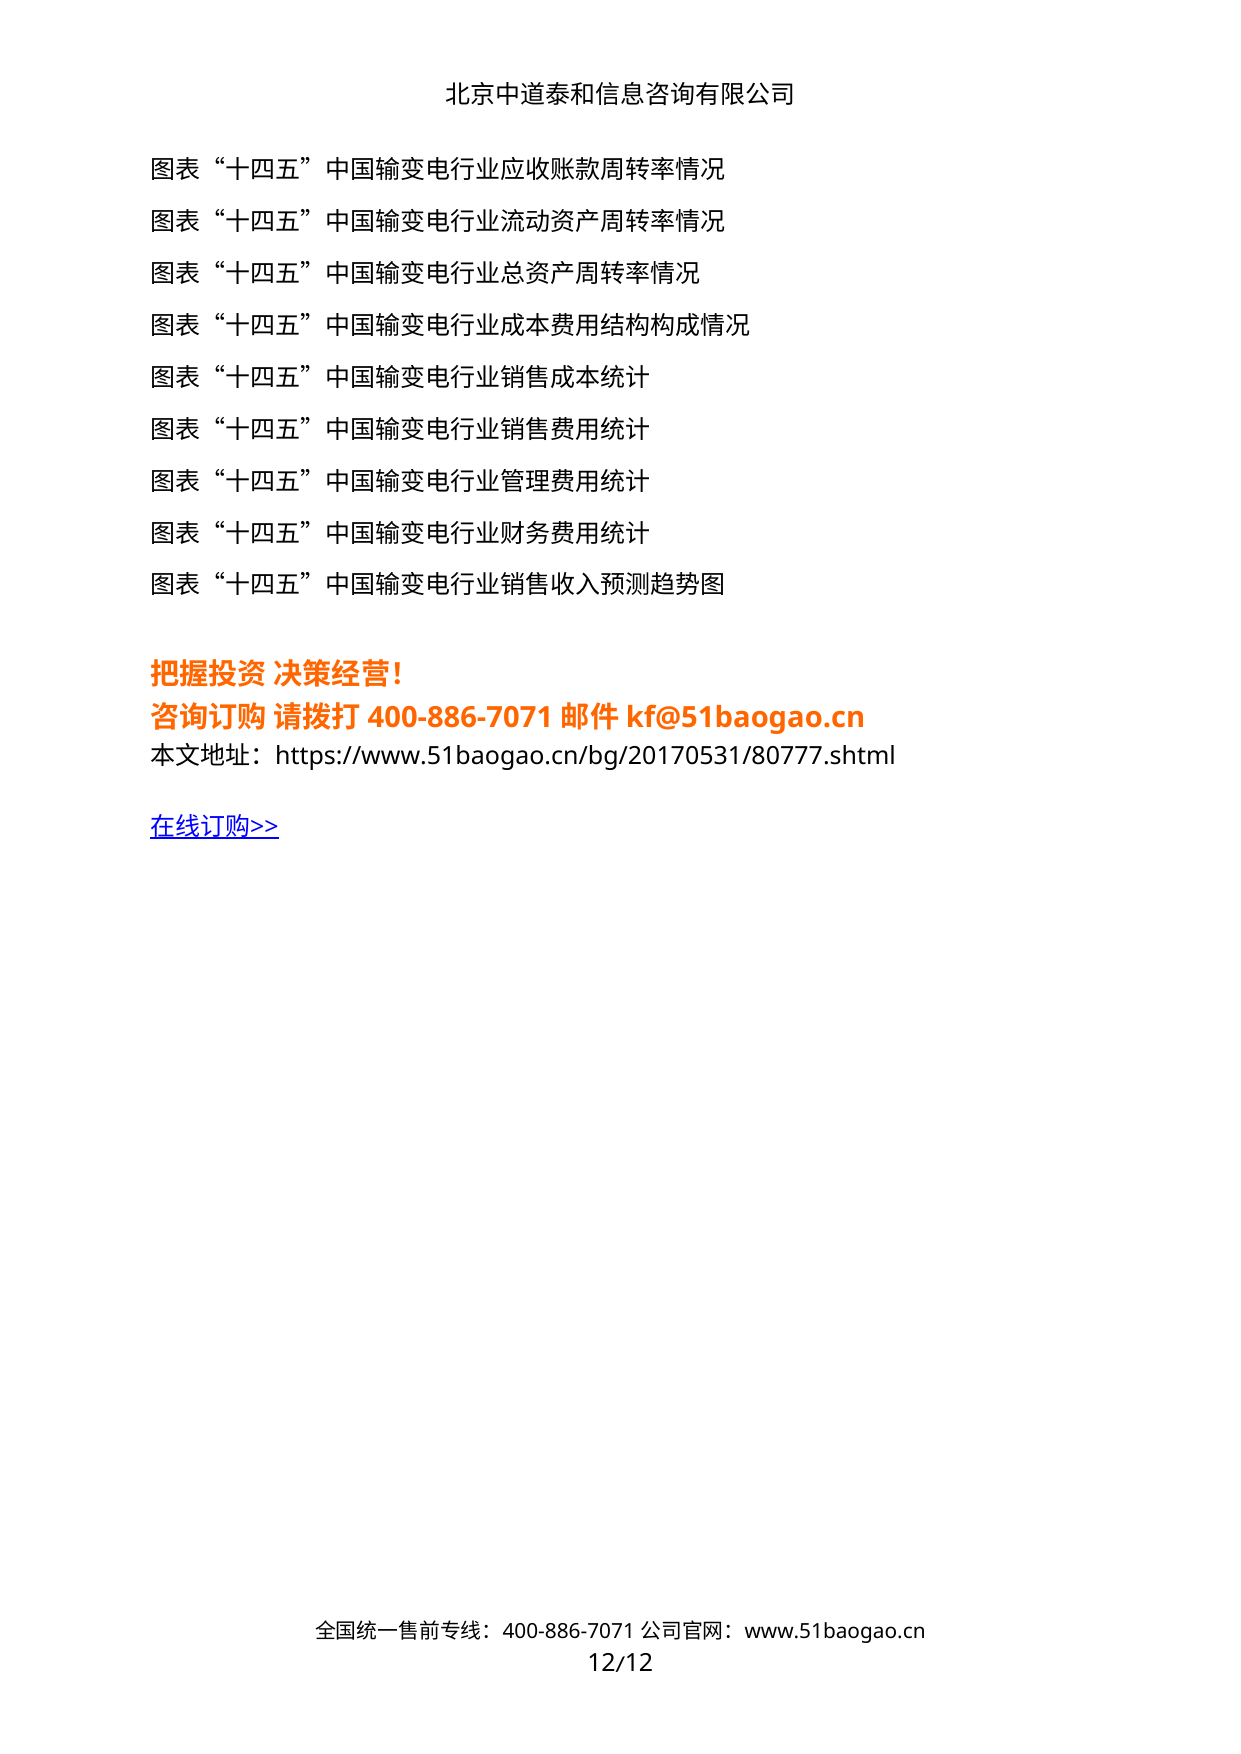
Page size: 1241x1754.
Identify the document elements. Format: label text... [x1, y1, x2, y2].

text 图表“十四五”中国输变电行业应收账款周转率情况 [150, 150, 1090, 186]
text 图表“十四五”中国输变电行业销售收入预测趋势图 [150, 565, 1090, 601]
text 图表“十四五”中国输变电行业成本费用结构构成情况 [150, 306, 1090, 342]
text 在线订购>> [150, 772, 1090, 842]
text 图表“十四五”中国输变电行业流动资产周转率情况 [150, 202, 1090, 238]
text 图表“十四五”中国输变电行业管理费用统计 [150, 461, 1090, 497]
text 图表“十四五”中国输变电行业销售费用统计 [150, 409, 1090, 446]
text 图表“十四五”中国输变电行业总资产周转率情况 [150, 254, 1090, 290]
text 把握投资 决策经营！咨询订购 请拨打 400-886-7071 邮件 kf@51baogao.cn本文地址：https://www.51baogao.cn/bg/20170531/80777.shtml [150, 617, 1090, 772]
text 图表“十四五”中国输变电行业财务费用统计 [150, 513, 1090, 549]
text 图表“十四五”中国输变电行业销售成本统计 [150, 357, 1090, 394]
